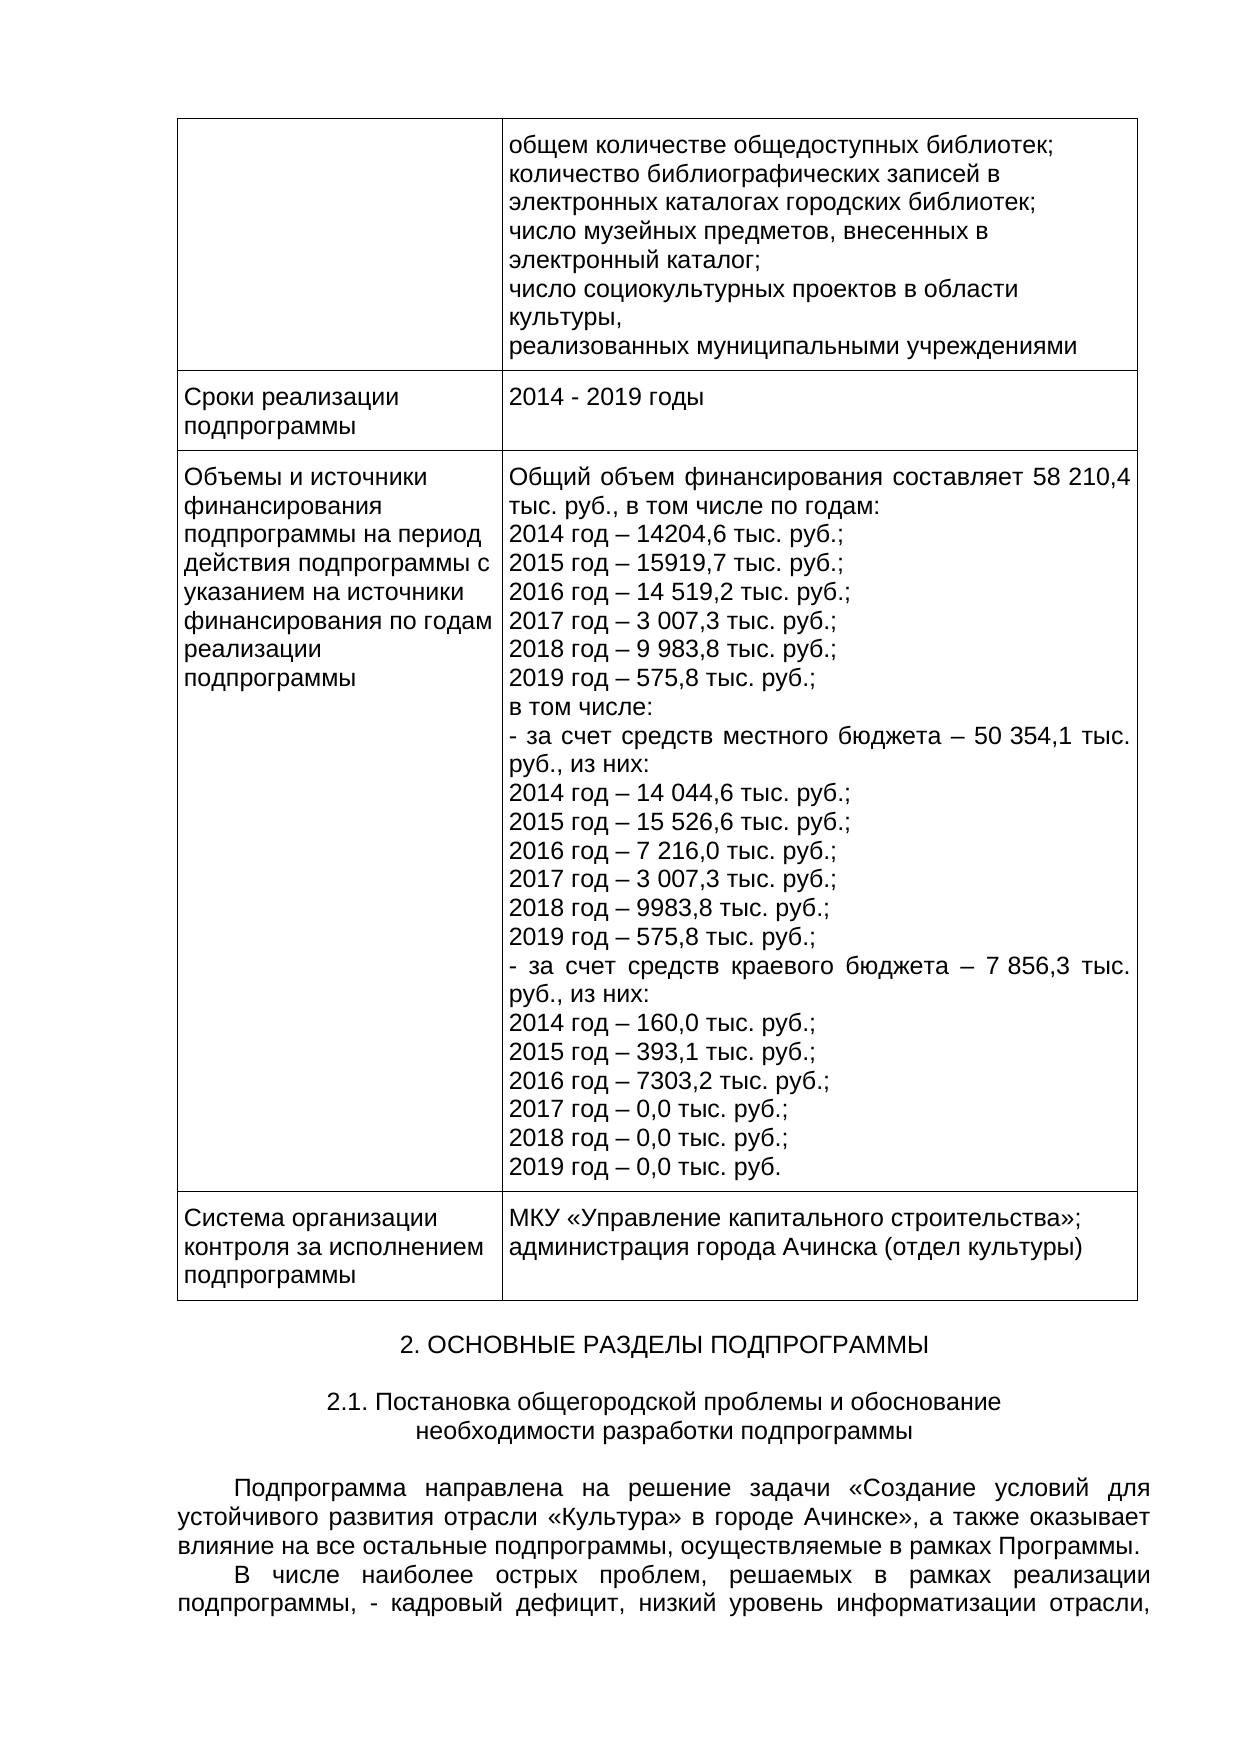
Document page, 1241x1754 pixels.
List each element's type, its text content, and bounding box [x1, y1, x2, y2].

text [177, 1559, 1152, 1617]
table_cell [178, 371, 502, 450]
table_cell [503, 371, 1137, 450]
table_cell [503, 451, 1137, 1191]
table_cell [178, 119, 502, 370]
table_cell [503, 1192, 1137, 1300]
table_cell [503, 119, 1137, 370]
text 2. ОСНОВНЫЕ РАЗДЕЛЫ ПОДПРОГРАММЫ [177, 1329, 1152, 1358]
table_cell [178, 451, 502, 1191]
text Подпрограмма направлена на решение задачи «Создание условий для устойчивого развития отрасли «Культура» в городе Ачинске», а также оказывает влияние на все остальные подпрограммы, осуществляемые в рамках Программы. [177, 1473, 1152, 1559]
text 2.1. Постановка общегородской проблемы и обоснование [177, 1387, 1152, 1416]
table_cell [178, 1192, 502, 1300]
text необходимости разработки подпрограммы [177, 1416, 1152, 1444]
